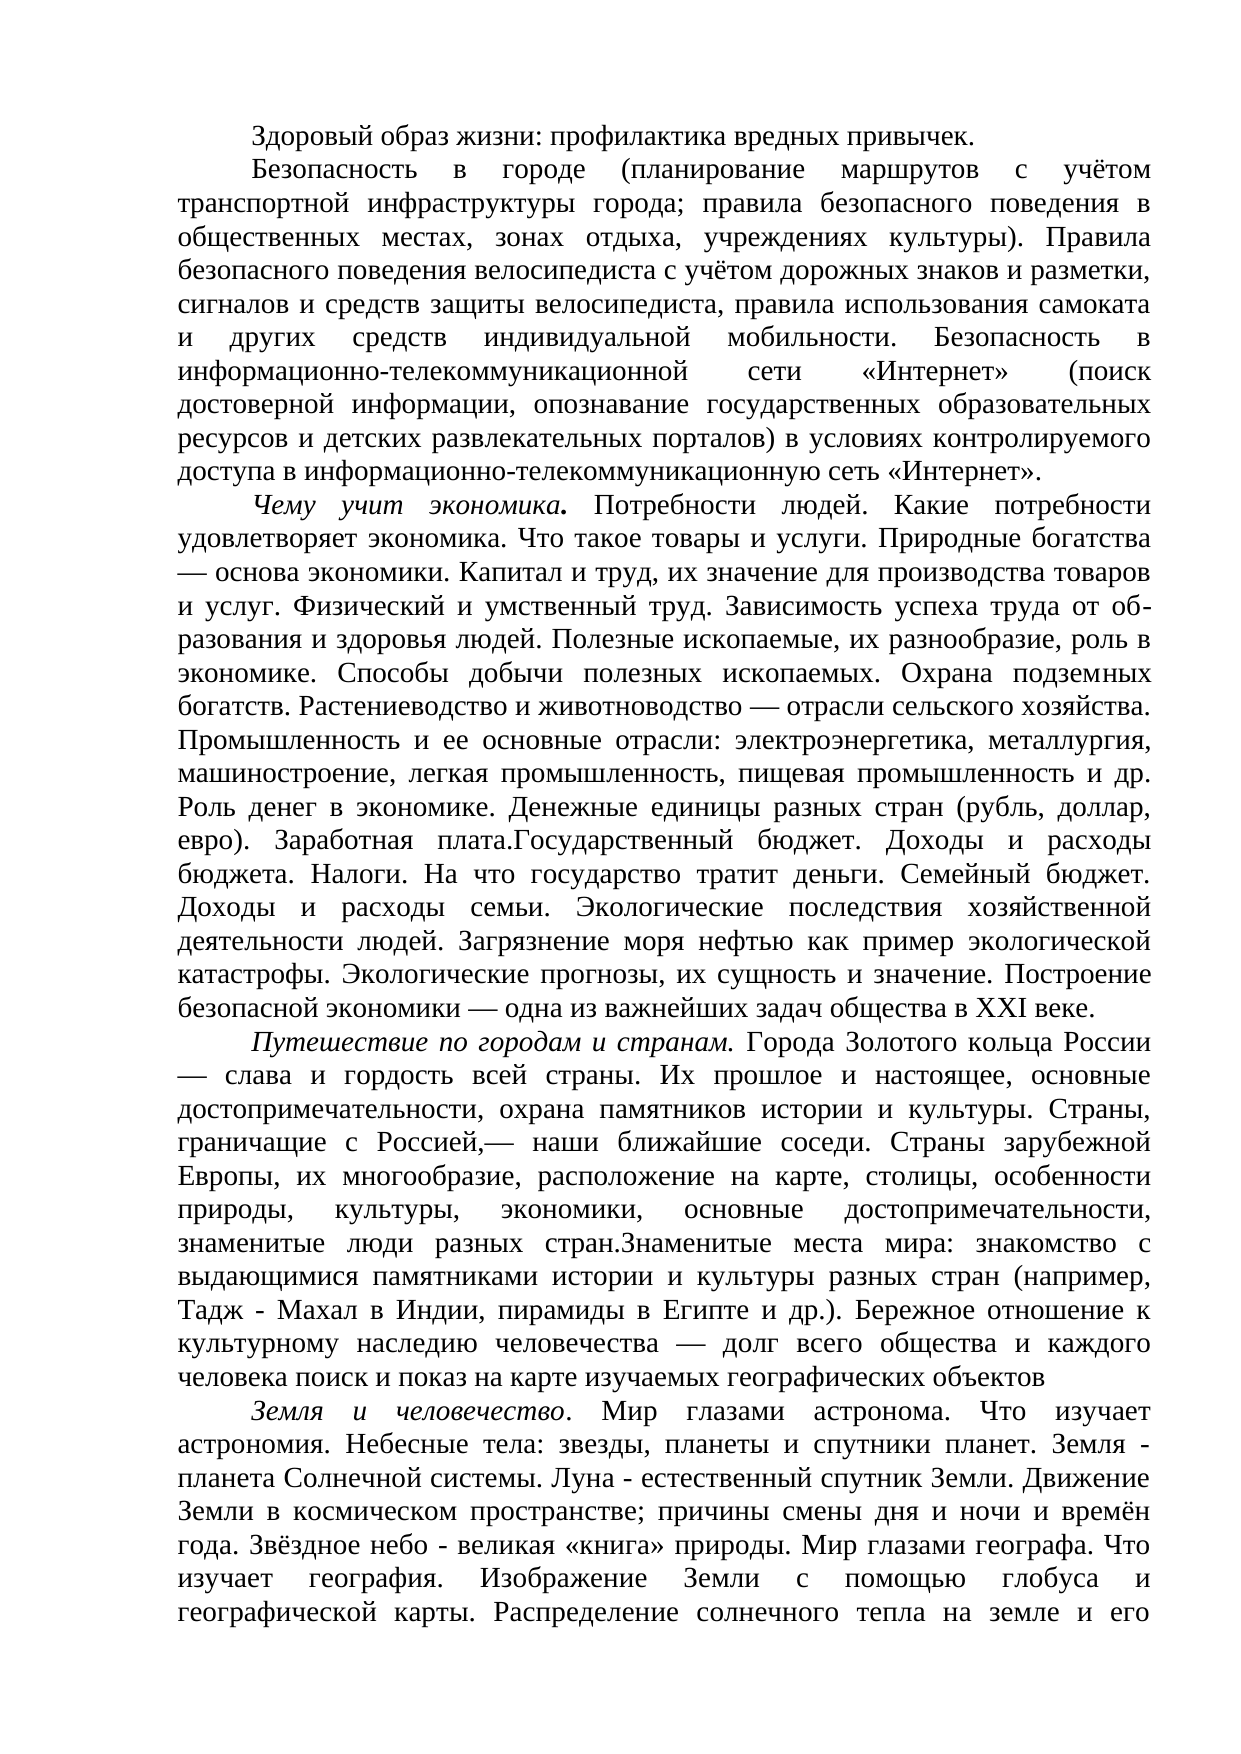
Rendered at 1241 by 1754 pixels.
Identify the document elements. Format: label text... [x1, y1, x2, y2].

text Безопасность в городе (планирование маршрутов с учётом транспортной инфраструктуры города; правила безопасного поведения в общественных местах, зонах отдыха, учреждениях культуры). Правила безопасного поведения велосипедиста с учётом дорожных знаков и разметки, сигналов и средств защиты велосипедиста, правила использования самоката и других средств индивидуальной мобильности. Безопасность в информационно-телекоммуникационной сети «Интернет» (поиск достоверной информации, опознавание государственных образовательных ресурсов и детских развлекательных порталов) в условиях контролируемого доступа в информационно-телекоммуникационную сеть «Интернет». [177, 152, 1152, 487]
text Здоровый образ жизни: профилактика вредных привычек. [177, 118, 1152, 152]
text Путешествие по городам и странам. Города Золотого кольца России — слава и гордость всей страны. Их прошлое и настоящее, основные достопримечательности, охрана памятников истории и культуры. Страны, граничащие с Россией,— наши ближайшие соседи. Страны зарубежной Европы, их многообразие, расположение на карте, столицы, особенности природы, культуры, экономики, основные достопримечательности, знаменитые люди разных стран.Знаменитые места мира: знакомство с выдающимися памятниками истории и культуры разных стран (например, Тадж - Махал в Индии, пирамиды в Египте и др.). Бережное отношение к культурному наследию человечества — долг всего общества и каждого человека поиск и показ на карте изучаемых географических объектов [177, 1024, 1152, 1393]
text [177, 1393, 1152, 1627]
text Чему учит экономика. Потребности людей. Какие потребности удовлетворяет экономика. Что такое товары и услуги. Природные богатства — основа экономики. Капитал и труд, их значение для производства товаров и услуг. Физический и умственный труд. Зависимость успеха труда от образования и здоровья людей. Полезные ископаемые, их разнообразие, роль в экономике. Способы добычи полезных ископаемых. Охрана подземных богатств. Растениеводство и животноводство — отрасли сельского хозяйства. Промышленность и ее основные отрасли: электроэнергетика, металлургия, машиностроение, легкая промышленность, пищевая промышленность и др. Роль денег в экономике. Денежные единицы разных стран (рубль, доллар, евро). Заработная плата.Государственный бюджет. Доходы и расходы бюджета. Налоги. На что государство тратит деньги. Семейный бюджет. Доходы и расходы семьи. Экологические последствия хозяйственной деятельности людей. Загрязнение моря нефтью как пример экологической катастрофы. Экологические прогнозы, их сущность и значение. Построение безопасной экономики — одна из важнейших задач общества в XXI веке. [177, 487, 1152, 1024]
